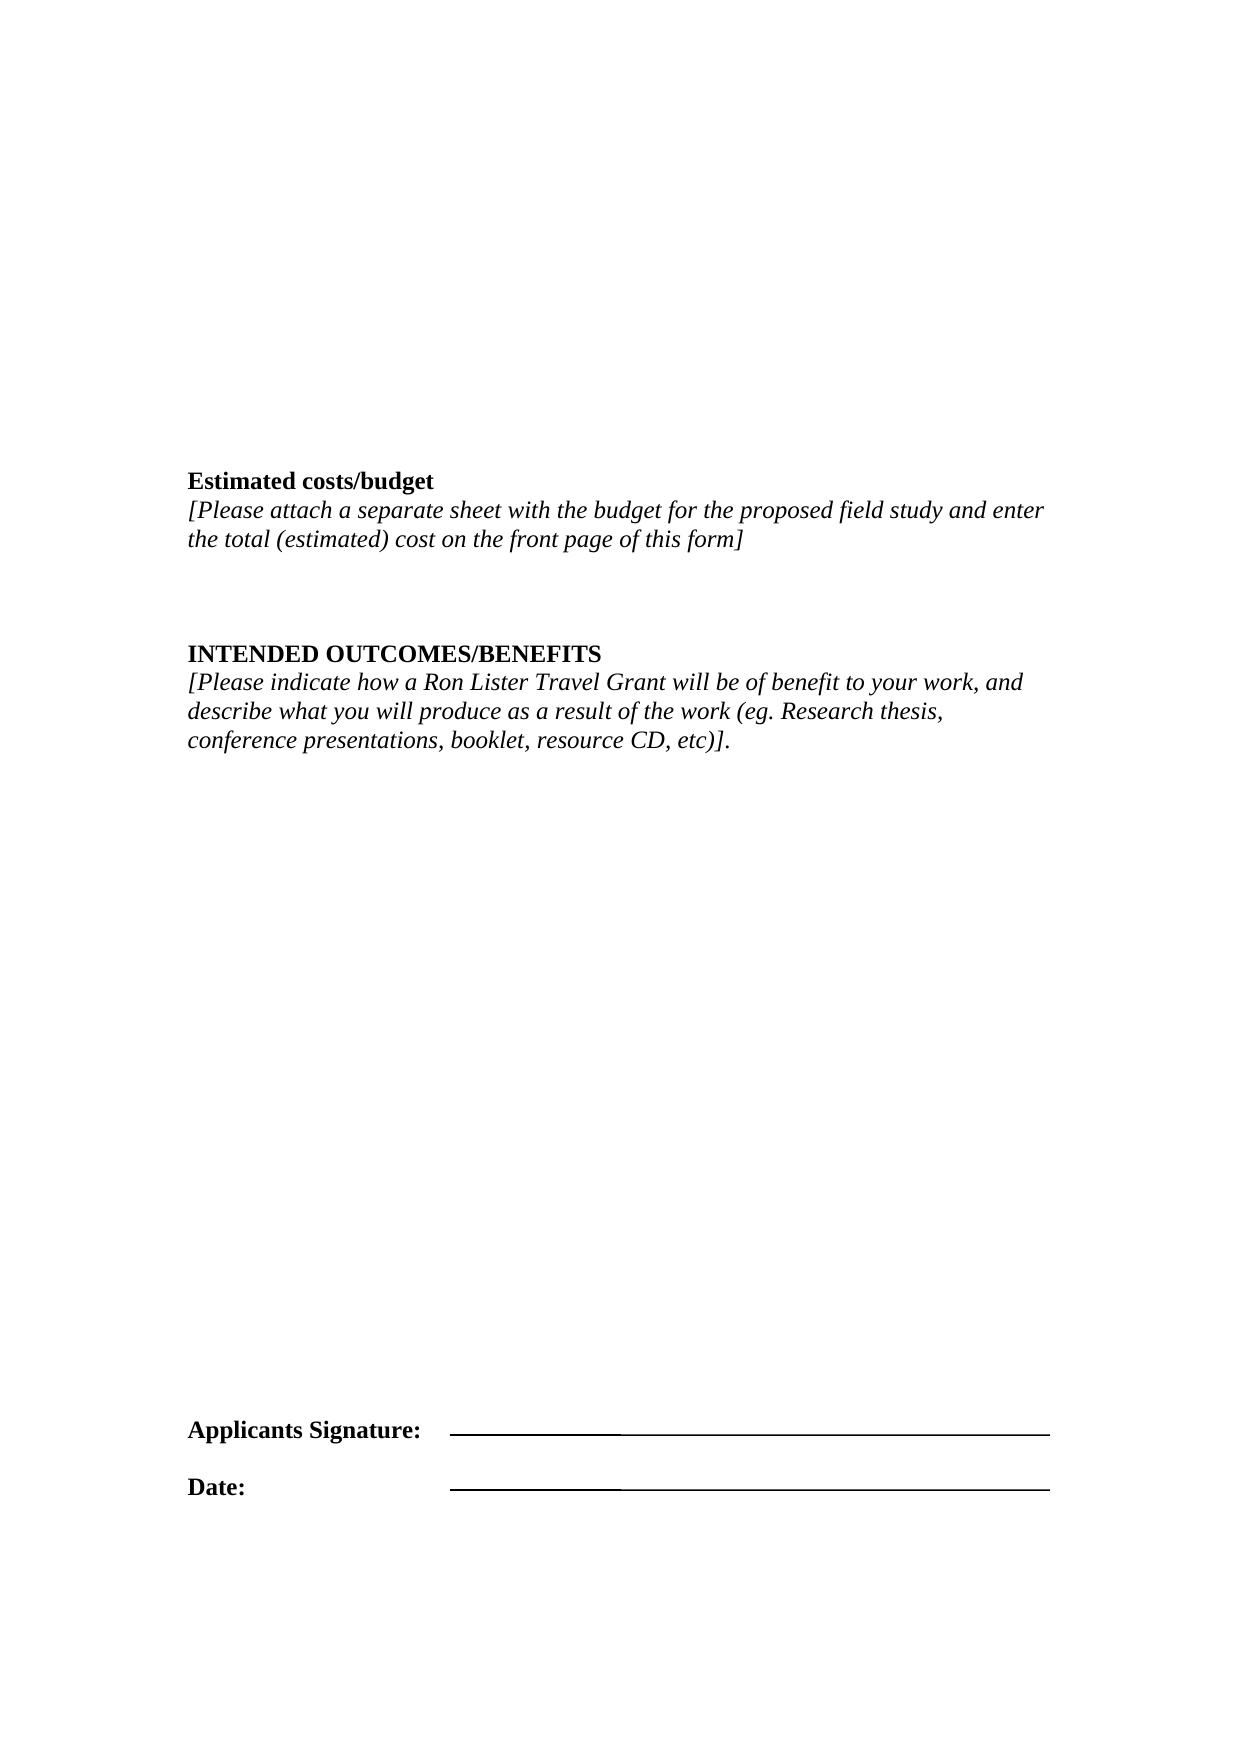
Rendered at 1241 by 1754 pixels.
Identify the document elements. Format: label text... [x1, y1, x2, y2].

text INTENDED OUTCOMES/BENEFITS [187, 639, 1053, 667]
text Estimated costs/budget [187, 466, 1053, 495]
text [Please indicate how a Ron Lister Travel Grant will be of benefit to your work, and describe what you will produce as a result of the work (eg. Research thesis, conference presentations, booklet, resource CD, etc)]. [187, 667, 1053, 754]
text Date: [187, 1472, 1053, 1501]
text [Please attach a separate sheet with the budget for the proposed field study and enter the total (estimated) cost on the front page of this form] [187, 495, 1053, 552]
text Applicants Signature: [187, 1415, 1053, 1444]
